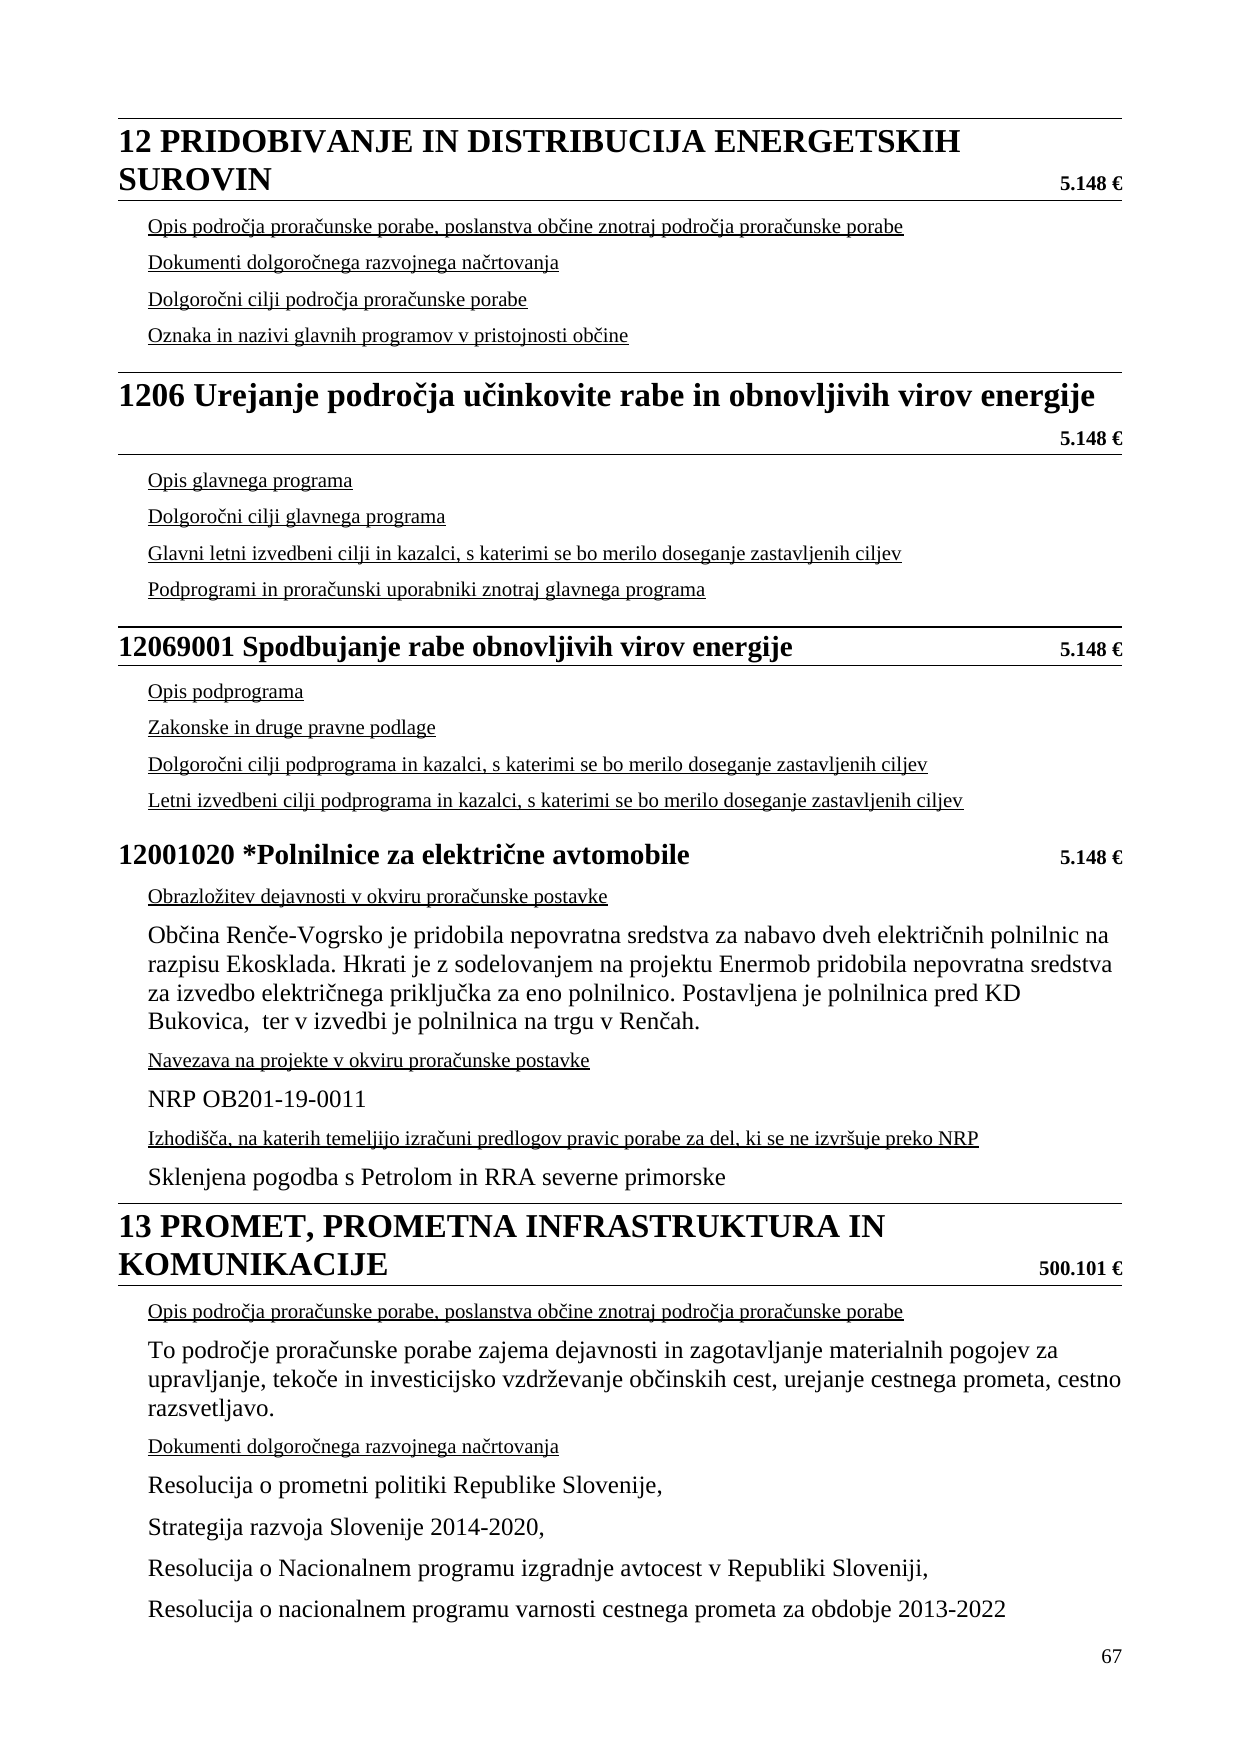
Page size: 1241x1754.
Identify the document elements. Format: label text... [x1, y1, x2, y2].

text Resolucija o prometni politiki Republike Slovenije, [148, 1471, 1122, 1499]
subtitle Zakonske in druge pravne podlage [148, 715, 1122, 739]
subtitle Dolgoročni cilji področja proračunske porabe [148, 287, 1122, 311]
subtitle 12069001 Spodbujanje rabe obnovljivih virov energije 5.148 € [118, 628, 1122, 665]
subtitle 12001020 *Polnilnice za električne avtomobile 5.148 € [118, 837, 1122, 871]
subtitle Opis glavnega programa [148, 468, 1122, 492]
subtitle Dokumenti dolgoročnega razvojnega načrtovanja [148, 1434, 1122, 1458]
text Resolucija o nacionalnem programu varnosti cestnega prometa za obdobje 2013-2022 [148, 1594, 1122, 1623]
subtitle Opis podprograma [148, 679, 1122, 703]
text Resolucija o Nacionalnem programu izgradnje avtocest v Republiki Sloveniji, [148, 1553, 1122, 1582]
subtitle Glavni letni izvedbeni cilji in kazalci, s katerimi se bo merilo doseganje zastavljenih ciljev [148, 541, 1122, 565]
subtitle Opis področja proračunske porabe, poslanstva občine znotraj področja proračunske porabe [148, 213, 1122, 238]
subtitle 13 PROMET, PROMETNA INFRASTRUKTURA IN KOMUNIKACIJE 500.101 € [118, 1204, 1122, 1285]
subtitle Obrazložitev dejavnosti v okviru proračunske postavke [148, 883, 1122, 908]
subtitle Letni izvedbeni cilji podprograma in kazalci, s katerimi se bo merilo doseganje zastavljenih ciljev [148, 788, 1122, 812]
text To področje proračunske porabe zajema dejavnosti in zagotavljanje materialnih pogojev za upravljanje, tekoče in investicijsko vzdrževanje občinskih cest, urejanje cestnega prometa, cestno razsvetljavo. [148, 1335, 1122, 1421]
subtitle 1206 Urejanje področja učinkovite rabe in obnovljivih virov energije 5.148 € [118, 373, 1122, 454]
subtitle Izhodišča, na katerih temeljijo izračuni predlogov pravic porabe za del, ki se ne izvršuje preko NRP [148, 1125, 1122, 1149]
subtitle Dolgoročni cilji podprograma in kazalci, s katerimi se bo merilo doseganje zastavljenih ciljev [148, 752, 1122, 776]
text Strategija razvoja Slovenije 2014-2020, [148, 1512, 1122, 1541]
subtitle Navezava na projekte v okviru proračunske postavke [148, 1048, 1122, 1072]
subtitle Dolgoročni cilji glavnega programa [148, 504, 1122, 528]
subtitle Oznaka in nazivi glavnih programov v pristojnosti občine [148, 323, 1122, 347]
subtitle Dokumenti dolgoročnega razvojnega načrtovanja [148, 250, 1122, 274]
text Sklenjena pogodba s Petrolom in RRA severne primorske [148, 1162, 1122, 1191]
text Občina Renče-Vogrsko je pridobila nepovratna sredstva za nabavo dveh električnih polnilnic na razpisu Ekosklada. Hkrati je z sodelovanjem na projektu Enermob pridobila nepovratna sredstva za izvedbo električnega priključka za eno polnilnico. Postavljena je polnilnica pred KD Bukovica, ter v izvedbi je polnilnica na trgu v Renčah. [148, 920, 1122, 1035]
text NRP OB201-19-0011 [148, 1084, 1122, 1113]
subtitle 12 PRIDOBIVANJE IN DISTRIBUCIJA ENERGETSKIH SUROVIN 5.148 € [118, 119, 1122, 200]
subtitle Opis področja proračunske porabe, poslanstva občine znotraj področja proračunske porabe [148, 1299, 1122, 1323]
subtitle Podprogrami in proračunski uporabniki znotraj glavnega programa [148, 577, 1122, 601]
